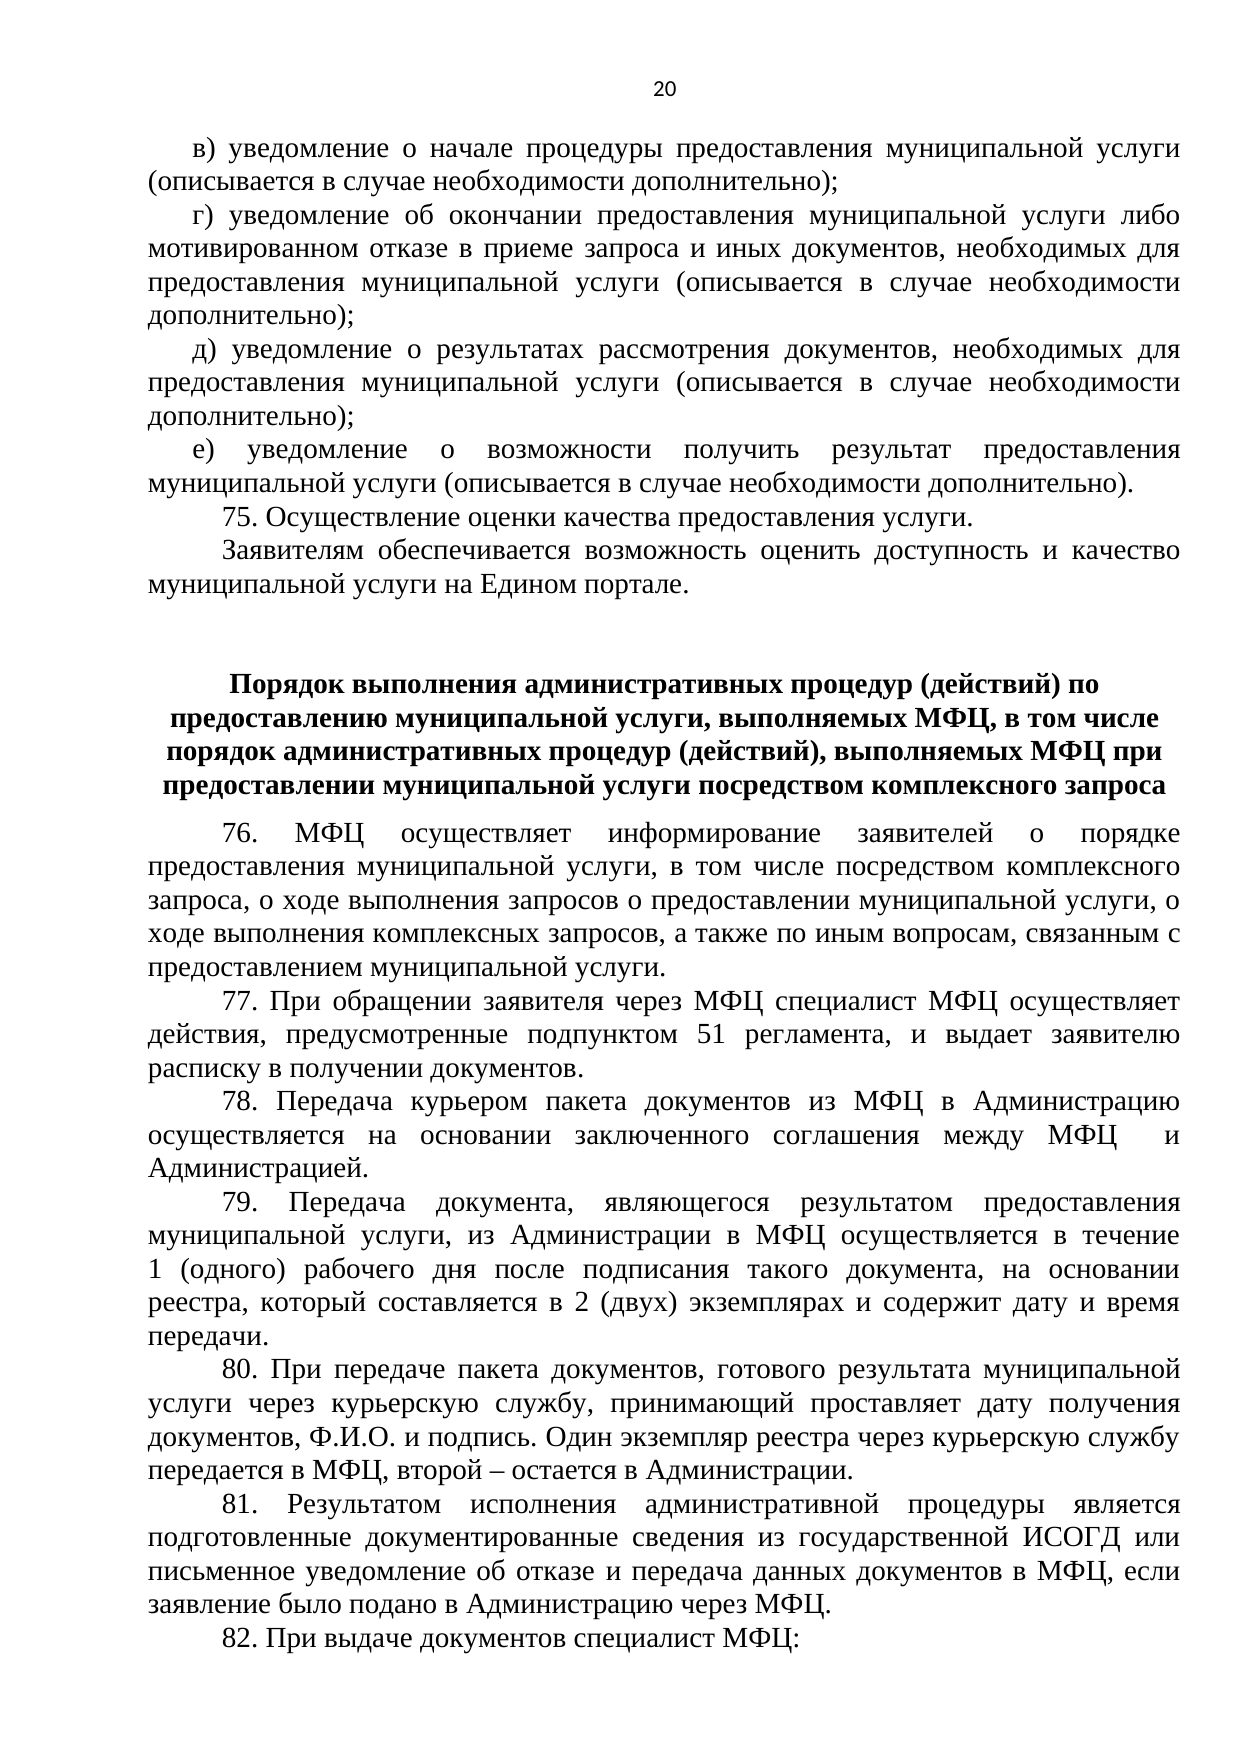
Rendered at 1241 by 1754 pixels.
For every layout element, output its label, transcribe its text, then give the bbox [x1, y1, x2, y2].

text 80. При передаче пакета документов, готового результата муниципальной услуги через курьерскую службу, принимающий проставляет дату получения документов, Ф.И.О. и подпись. Один экземпляр реестра через курьерскую службу передается в МФЦ, второй – остается в Администрации. [148, 1352, 1181, 1486]
text 81. Результатом исполнения административной процедуры является подготовленные документированные сведения из государственной ИСОГД или письменное уведомление об отказе и передача данных документов в МФЦ, если заявление было подано в Администрацию через МФЦ. [148, 1486, 1181, 1620]
text 78. Передача курьером пакета документов из МФЦ в Администрацию осуществляется на основании заключенного соглашения между МФЦ и Администрацией. [148, 1083, 1181, 1184]
text 79. Передача документа, являющегося результатом предоставления муниципальной услуги, из Администрации в МФЦ осуществляется в течение 1 (одного) рабочего дня после подписания такого документа, на основании реестра, который составляется в 2 (двух) экземплярах и содержит дату и время передачи. [148, 1184, 1181, 1352]
text д) уведомление о результатах рассмотрения документов, необходимых для предоставления муниципальной услуги (описывается в случае необходимости дополнительно); [148, 331, 1181, 432]
text 75. Осуществление оценки качества предоставления услуги. [148, 499, 1181, 532]
text в) уведомление о начале процедуры предоставления муниципальной услуги (описывается в случае необходимости дополнительно); [148, 130, 1181, 197]
text г) уведомление об окончании предоставления муниципальной услуги либо мотивированном отказе в приеме запроса и иных документов, необходимых для предоставления муниципальной услуги (описывается в случае необходимости дополнительно); [148, 197, 1181, 331]
text е) уведомление о возможности получить результат предоставления муниципальной услуги (описывается в случае необходимости дополнительно). [148, 432, 1181, 499]
text 77. При обращении заявителя через МФЦ специалист МФЦ осуществляет действия, предусмотренные подпунктом 51 регламента, и выдает заявителю расписку в получении документов. [148, 983, 1181, 1083]
text 76. МФЦ осуществляет информирование заявителей о порядке предоставления муниципальной услуги, в том числе посредством комплексного запроса, о ходе выполнения запросов о предоставлении муниципальной услуги, о ходе выполнения комплексных запросов, а также по иным вопросам, связанным с предоставлением муниципальной услуги. [148, 815, 1181, 983]
text 82. При выдаче документов специалист МФЦ: [148, 1620, 1181, 1653]
text Порядок выполнения административных процедур (действий) по предоставлению муниципальной услуги, выполняемых МФЦ, в том числе порядок административных процедур (действий), выполняемых МФЦ при предоставлении муниципальной услуги посредством комплексного запроса [148, 666, 1181, 801]
text Заявителям обеспечивается возможность оценить доступность и качество муниципальной услуги на Едином портале. [148, 532, 1181, 599]
